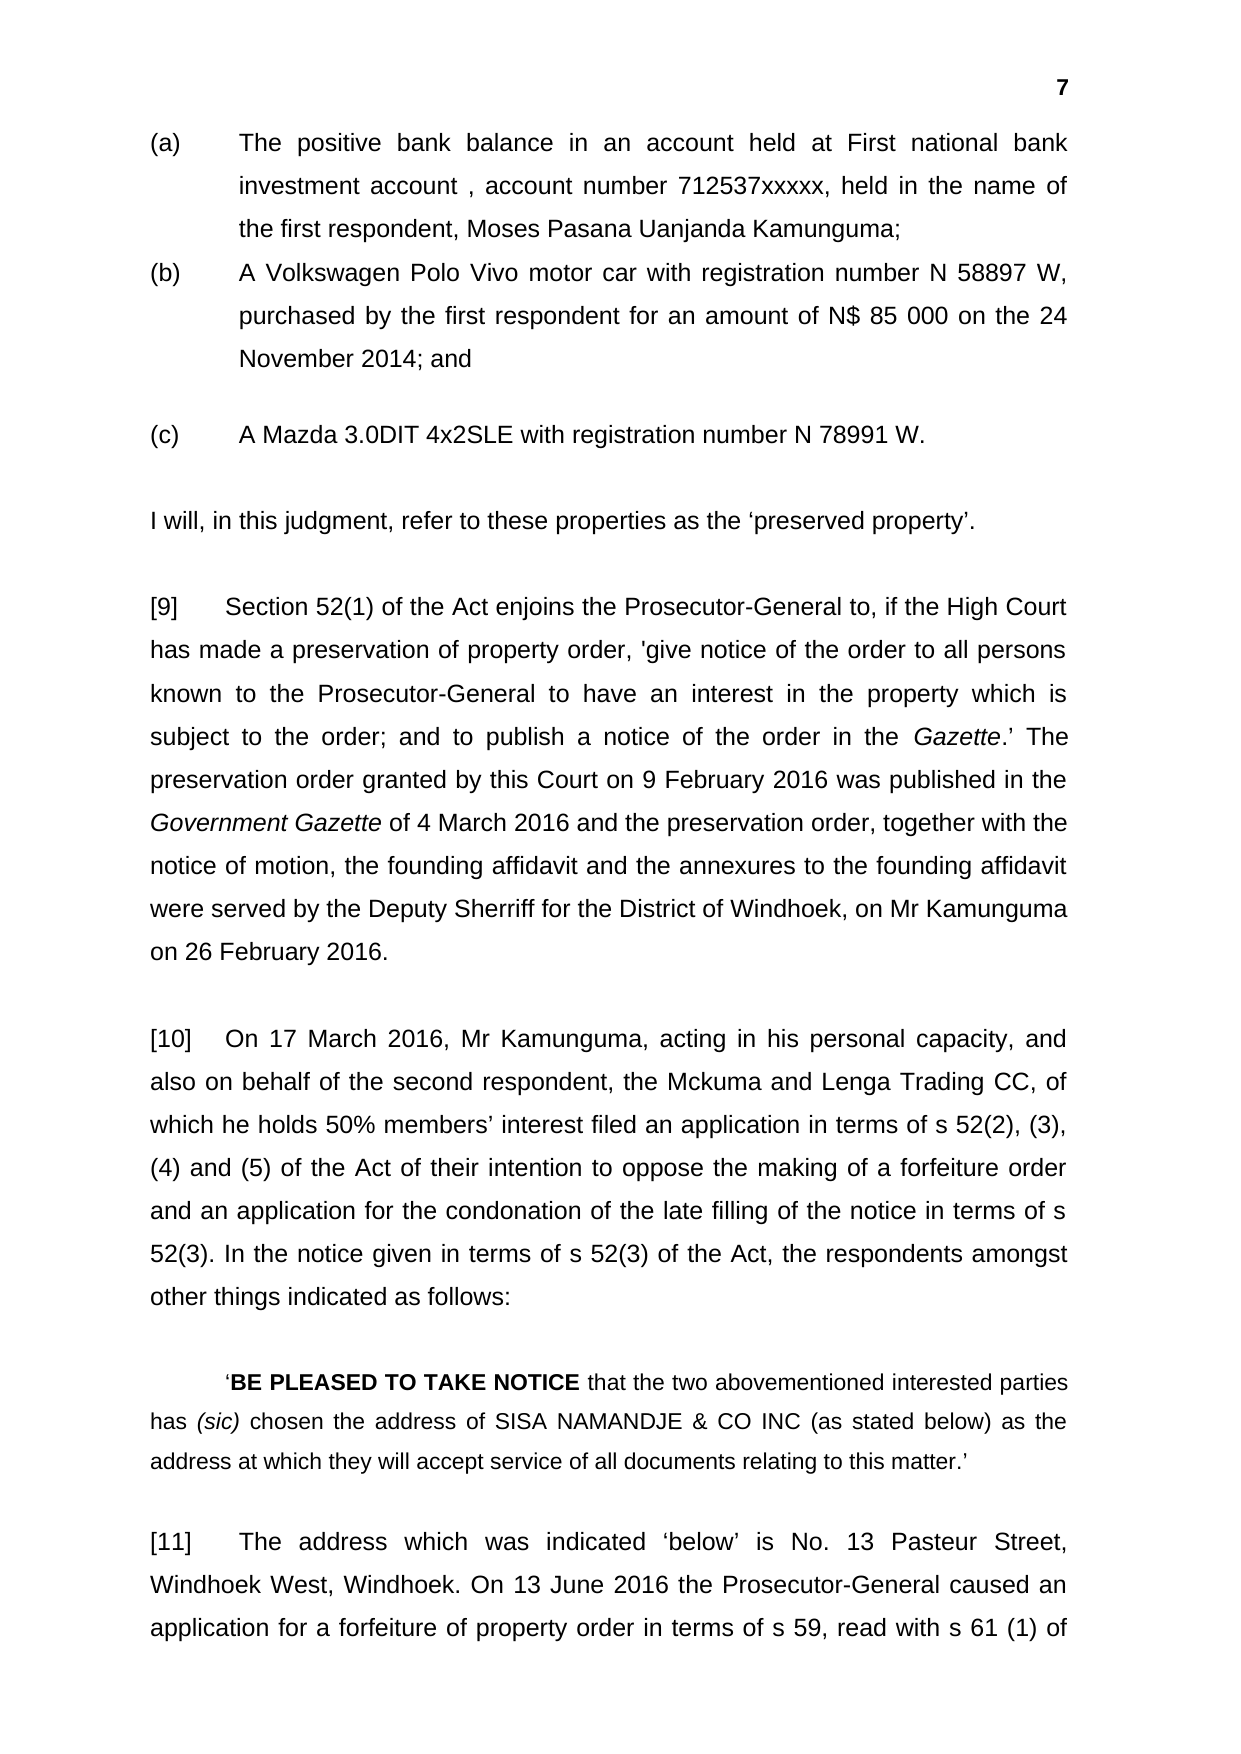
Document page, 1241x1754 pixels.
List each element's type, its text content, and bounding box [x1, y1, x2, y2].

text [150, 1527, 1069, 1642]
text [10] On 17 March 2016, Mr Kamunguma, acting in his personal capacity, and also on behalf of the second respondent, the Mckuma and Lenga Trading CC, of which he holds 50% members’ interest filed an application in terms of s 52(2), (3), (4) and (5) of the Act of their intention to oppose the making of a forfeiture order and an application for the condonation of the late filling of the notice in terms of s 52(3). In the notice given in terms of s 52(3) of the Act, the respondents amongst other things indicated as follows: [150, 1024, 1069, 1311]
list The positive bank balance in an account held at First national bank investment account , account number 712537xxxxx, held in the name of the first respondent, Moses Pasana Uanjanda Kamunguma; [150, 128, 1069, 243]
list A Mazda 3.0DIT 4x2SLE with registration number N 78991 W. [150, 420, 1069, 449]
text ‘BE PLEASED TO TAKE NOTICE that the two abovementioned interested parties has (sic) chosen the address of SISA NAMANDJE & CO INC (as stated below) as the address at which they will accept service of all documents relating to this matter.’ [150, 1369, 1069, 1474]
list I will, in this judgment, refer to these properties as the ‘preserved property’. [150, 506, 1069, 535]
text [9] Section 52(1) of the Act enjoins the Prosecutor-General to, if the High Court has made a preservation of property order, 'give notice of the order to all persons known to the Prosecutor-General to have an interest in the property which is subject to the order; and to publish a notice of the order in the Gazette.’ The preservation order granted by this Court on 9 February 2016 was published in the Government Gazette of 4 March 2016 and the preservation order, together with the notice of motion, the founding affidavit and the annexures to the founding affidavit were served by the Deputy Sherriff for the District of Windhoek, on Mr Kamunguma on 26 February 2016. [150, 592, 1069, 966]
list A Volkswagen Polo Vivo motor car with registration number N 58897 W, purchased by the first respondent for an amount of N$ 85 000 on the 24 November 2014; and [150, 257, 1069, 372]
